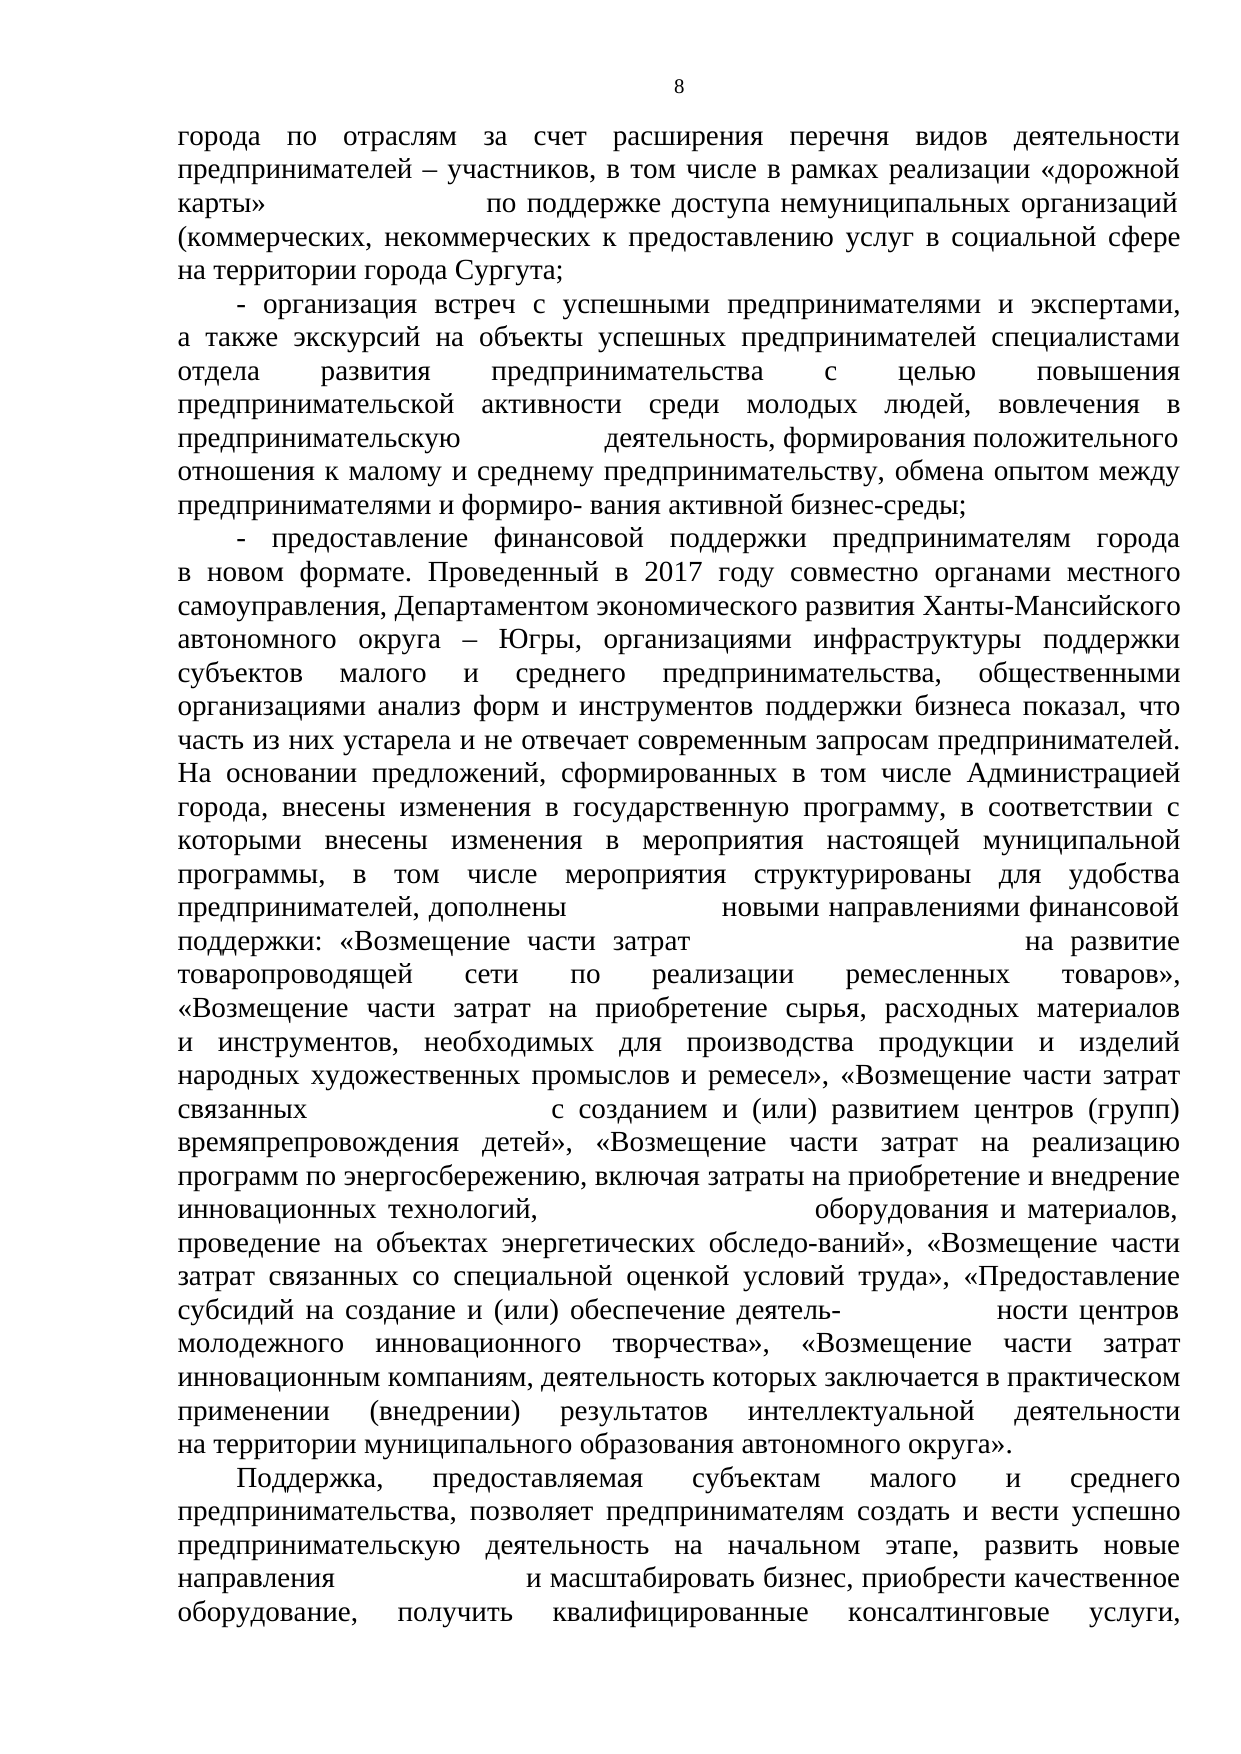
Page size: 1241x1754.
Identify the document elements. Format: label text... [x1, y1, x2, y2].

text - организация встреч с успешными предпринимателями и экспертами, а также экскурсий на объекты успешных предпринимателей специалистами отдела развития предпринимательства с целью повышения предпринимательской активности среди молодых людей, вовлечения в предпринимательскую деятельность, формирования положительного отношения к малому и среднему предпринимательству, обмена опытом между предпринимателями и формиро- вания активной бизнес-среды; [177, 286, 1181, 521]
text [177, 1460, 1181, 1627]
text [177, 118, 1181, 286]
text - предоставление финансовой поддержки предпринимателям города в новом формате. Проведенный в 2017 году совместно органами местного самоуправления, Департаментом экономического развития Ханты-Мансийского автономного округа – Югры, организациями инфраструктуры поддержки субъектов малого и среднего предпринимательства, общественными организациями анализ форм и инструментов поддержки бизнеса показал, что часть из них устарела и не отвечает современным запросам предпринимателей. На основании предложений, сформированных в том числе Администрацией города, внесены изменения в государственную программу, в соответствии с которыми внесены изменения в мероприятия настоящей муниципальной программы, в том числе мероприятия структурированы для удобства предпринимателей, дополнены новыми направлениями финансовой поддержки: «Возмещение части затрат на развитие товаропроводящей сети по реализации ремесленных товаров», «Возмещение части затрат на приобретение сырья, расходных материалов и инструментов, необходимых для производства продукции и изделий народных художественных промыслов и ремесел», «Возмещение части затрат связанных с созданием и (или) развитием центров (групп) времяпрепровождения детей», «Возмещение части затрат на реализацию программ по энергосбережению, включая затраты на приобретение и внедрение инновационных технологий, оборудования и материалов, проведение на объектах энергетических обследо-ваний», «Возмещение части затрат связанных со специальной оценкой условий труда», «Предоставление субсидий на создание и (или) обеспечение деятель- ности центров молодежного инновационного творчества», «Возмещение части затрат инновационным компаниям, деятельность которых заключается в практическом применении (внедрении) результатов интеллектуальной деятельности на территории муниципального образования автономного округа». [177, 521, 1181, 1460]
